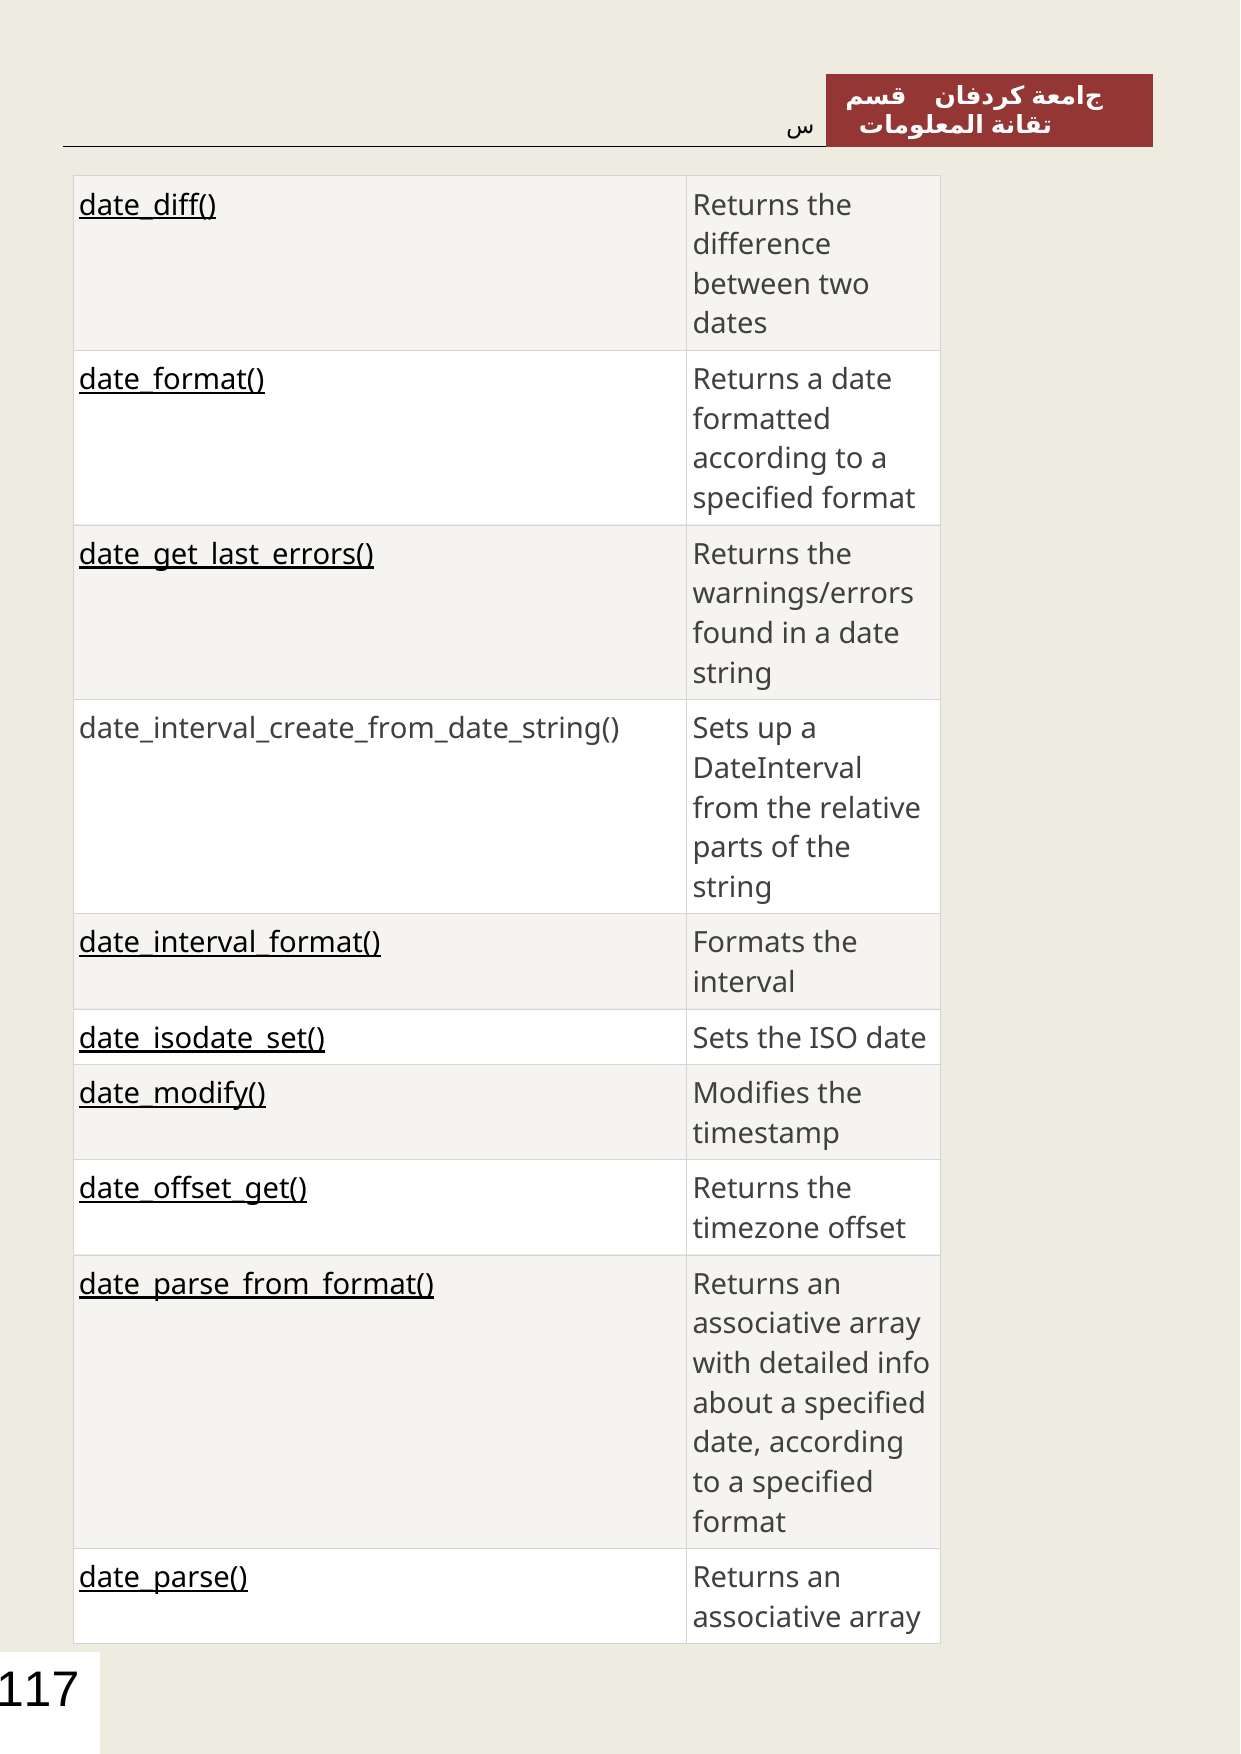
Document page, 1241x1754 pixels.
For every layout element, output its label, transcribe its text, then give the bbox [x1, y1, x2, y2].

table_cell Returns the timezone offset [687, 1160, 940, 1254]
table_cell date_isodate_set() [74, 1010, 686, 1064]
table_cell Sets the ISO date [687, 1010, 940, 1064]
table_cell date_diff() [74, 176, 686, 350]
table_cell Returns the difference between two dates [687, 176, 940, 350]
table_cell Modifies the timestamp [687, 1065, 940, 1159]
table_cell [687, 1549, 940, 1643]
table_cell date_modify() [74, 1065, 686, 1159]
table_cell date_interval_create_from_date_string() [74, 700, 686, 913]
table_cell Returns a date formatted according to a specified format [687, 351, 940, 524]
table_cell Returns an associative array with detailed info about a specified date, according to a specified format [687, 1256, 940, 1548]
table_cell date_get_last_errors() [74, 526, 686, 699]
table_cell date_parse_from_format() [74, 1256, 686, 1548]
table_cell Formats the interval [687, 914, 940, 1008]
table_cell date_interval_format() [74, 914, 686, 1008]
table_cell date_format() [74, 351, 686, 524]
table_cell Sets up a DateInterval from the relative parts of the string [687, 700, 940, 913]
table_cell Returns the warnings/errors found in a date string [687, 526, 940, 699]
table_cell date_offset_get() [74, 1160, 686, 1254]
table_cell date_parse() [74, 1549, 686, 1643]
